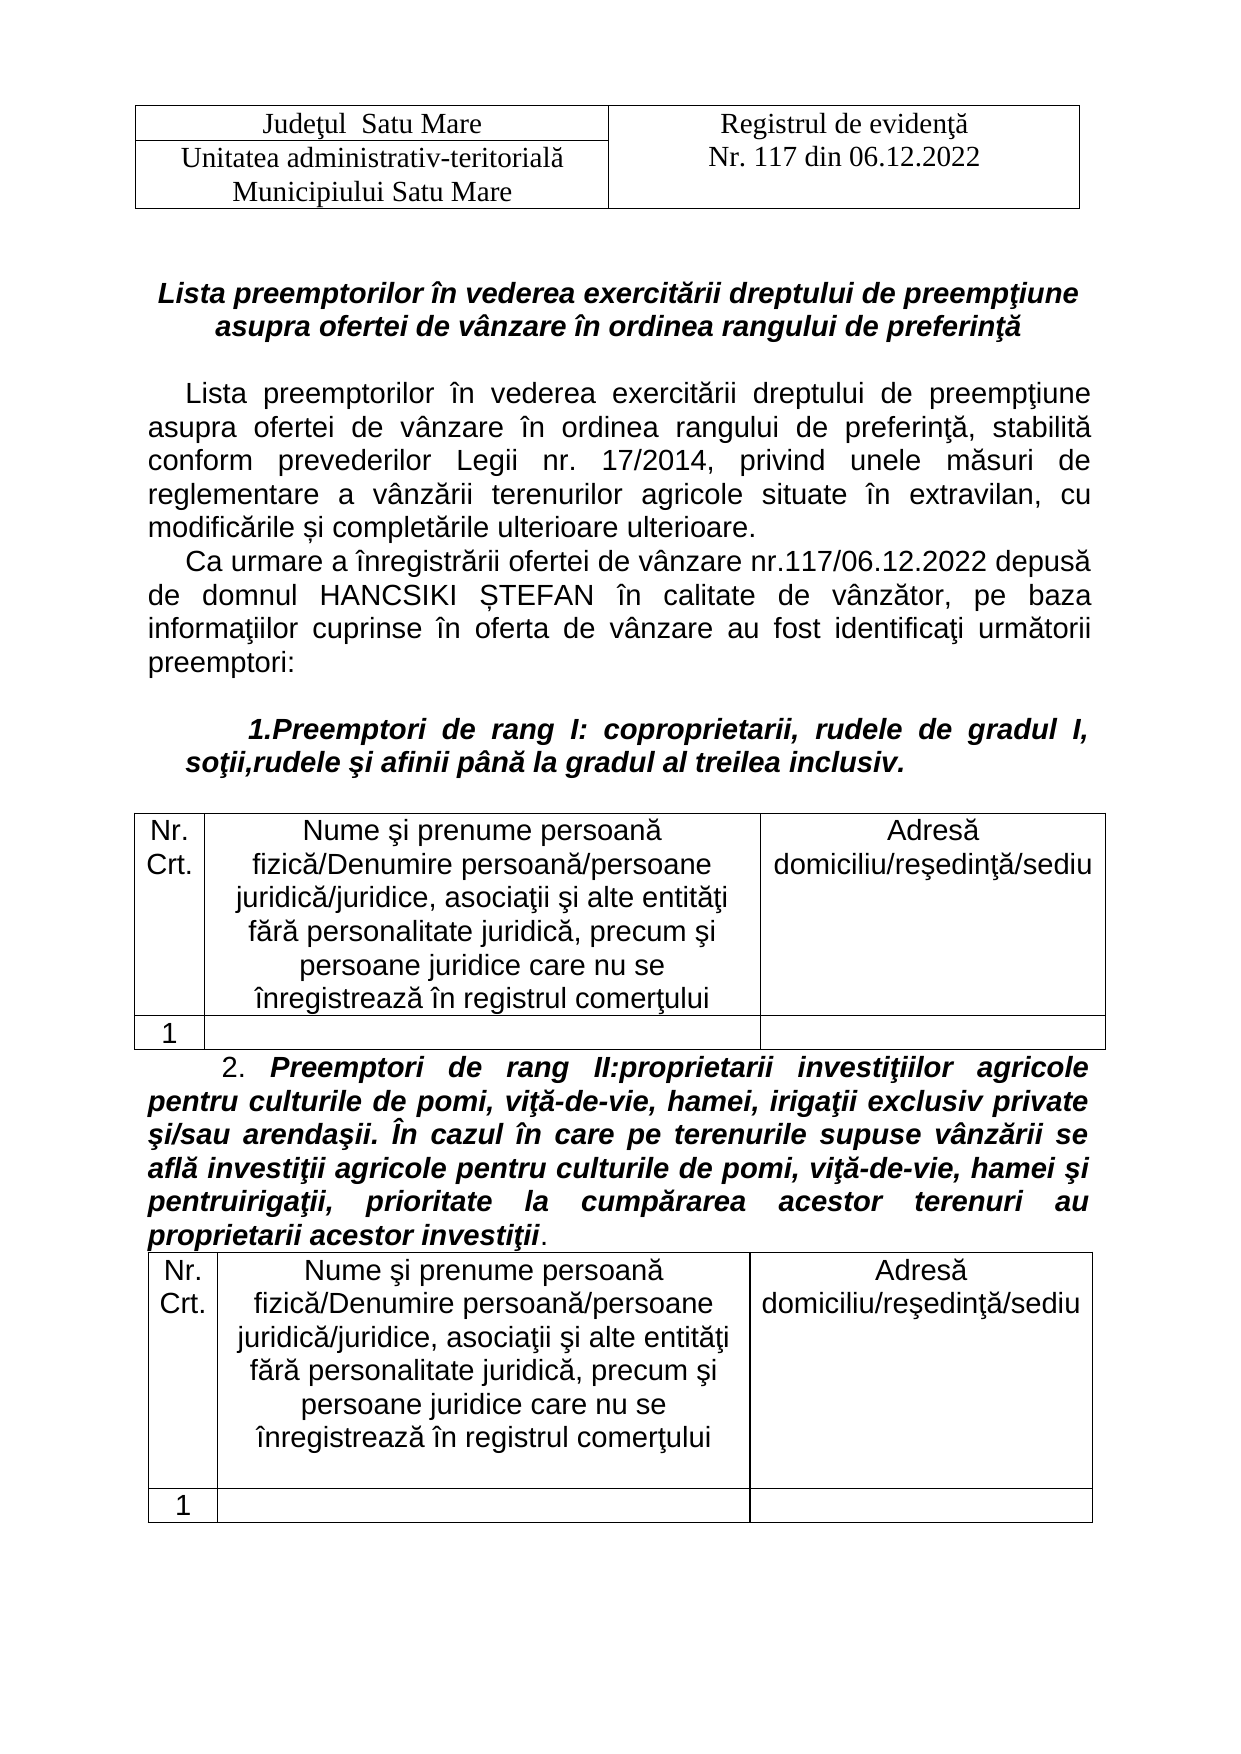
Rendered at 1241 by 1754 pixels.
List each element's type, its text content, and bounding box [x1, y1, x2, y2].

table_header Judeţul Satu Mare [136, 106, 608, 139]
text 2. Preemptori de rang II:proprietarii investiţiilor agricole pentru culturile de pomi, viţă-de-vie, hamei, irigaţii exclusiv private şi/sau arendaşii. În cazul în care pe terenurile supuse vânzării se află investiţii agricole pentru culturile de pomi, viţă-de-vie, hamei şi pentruirigaţii, prioritate la cumpărarea acestor terenuri au proprietarii acestor investiţii. [148, 1050, 1093, 1252]
table_cell 1 [149, 1489, 217, 1522]
text 1.Preemptori de rang I: coproprietarii, rudele de gradul I, soţii,rudele şi afinii până la gradul al treilea inclusiv. [185, 712, 1093, 779]
table_header Nr. Crt. [135, 814, 204, 1015]
table_header Nr. Crt. [149, 1253, 217, 1487]
table_cell [751, 1489, 1092, 1522]
table_header Registrul de evidenţă Nr. 117 din 06.12.2022 [609, 106, 1079, 208]
table_header Adresă domiciliu/reşedinţă/sediu [751, 1253, 1092, 1487]
text Lista preemptorilor în vederea exercitării dreptului de preempţiune asupra ofertei de vânzare în ordinea rangului de preferinţă, stabilită conform prevederilor Legii nr. 17/2014, privind unele măsuri de reglementare a vânzării terenurilor agricole situate în extravilan, cu modificările și completările ulterioare ulterioare. [148, 376, 1093, 544]
text Ca urmare a înregistrării ofertei de vânzare nr.117/06.12.2022 depusă de domnul HANCSIKI ȘTEFAN în calitate de vânzător, pe baza informaţiilor cuprinse în oferta de vânzare au fost identificaţi următorii preemptori: [148, 544, 1093, 678]
table_cell 1 [135, 1016, 204, 1049]
table_header Adresă domiciliu/reşedinţă/sediu [761, 814, 1105, 1015]
table_cell [218, 1489, 749, 1522]
text Lista preemptorilor în vederea exercitării dreptului de preempţiune asupra ofertei de vânzare în ordinea rangului de preferinţă [148, 276, 1093, 343]
table_cell [761, 1016, 1105, 1049]
table_cell [205, 1016, 760, 1049]
table_cell Unitatea administrativ-teritorială Municipiului Satu Mare [136, 141, 608, 208]
